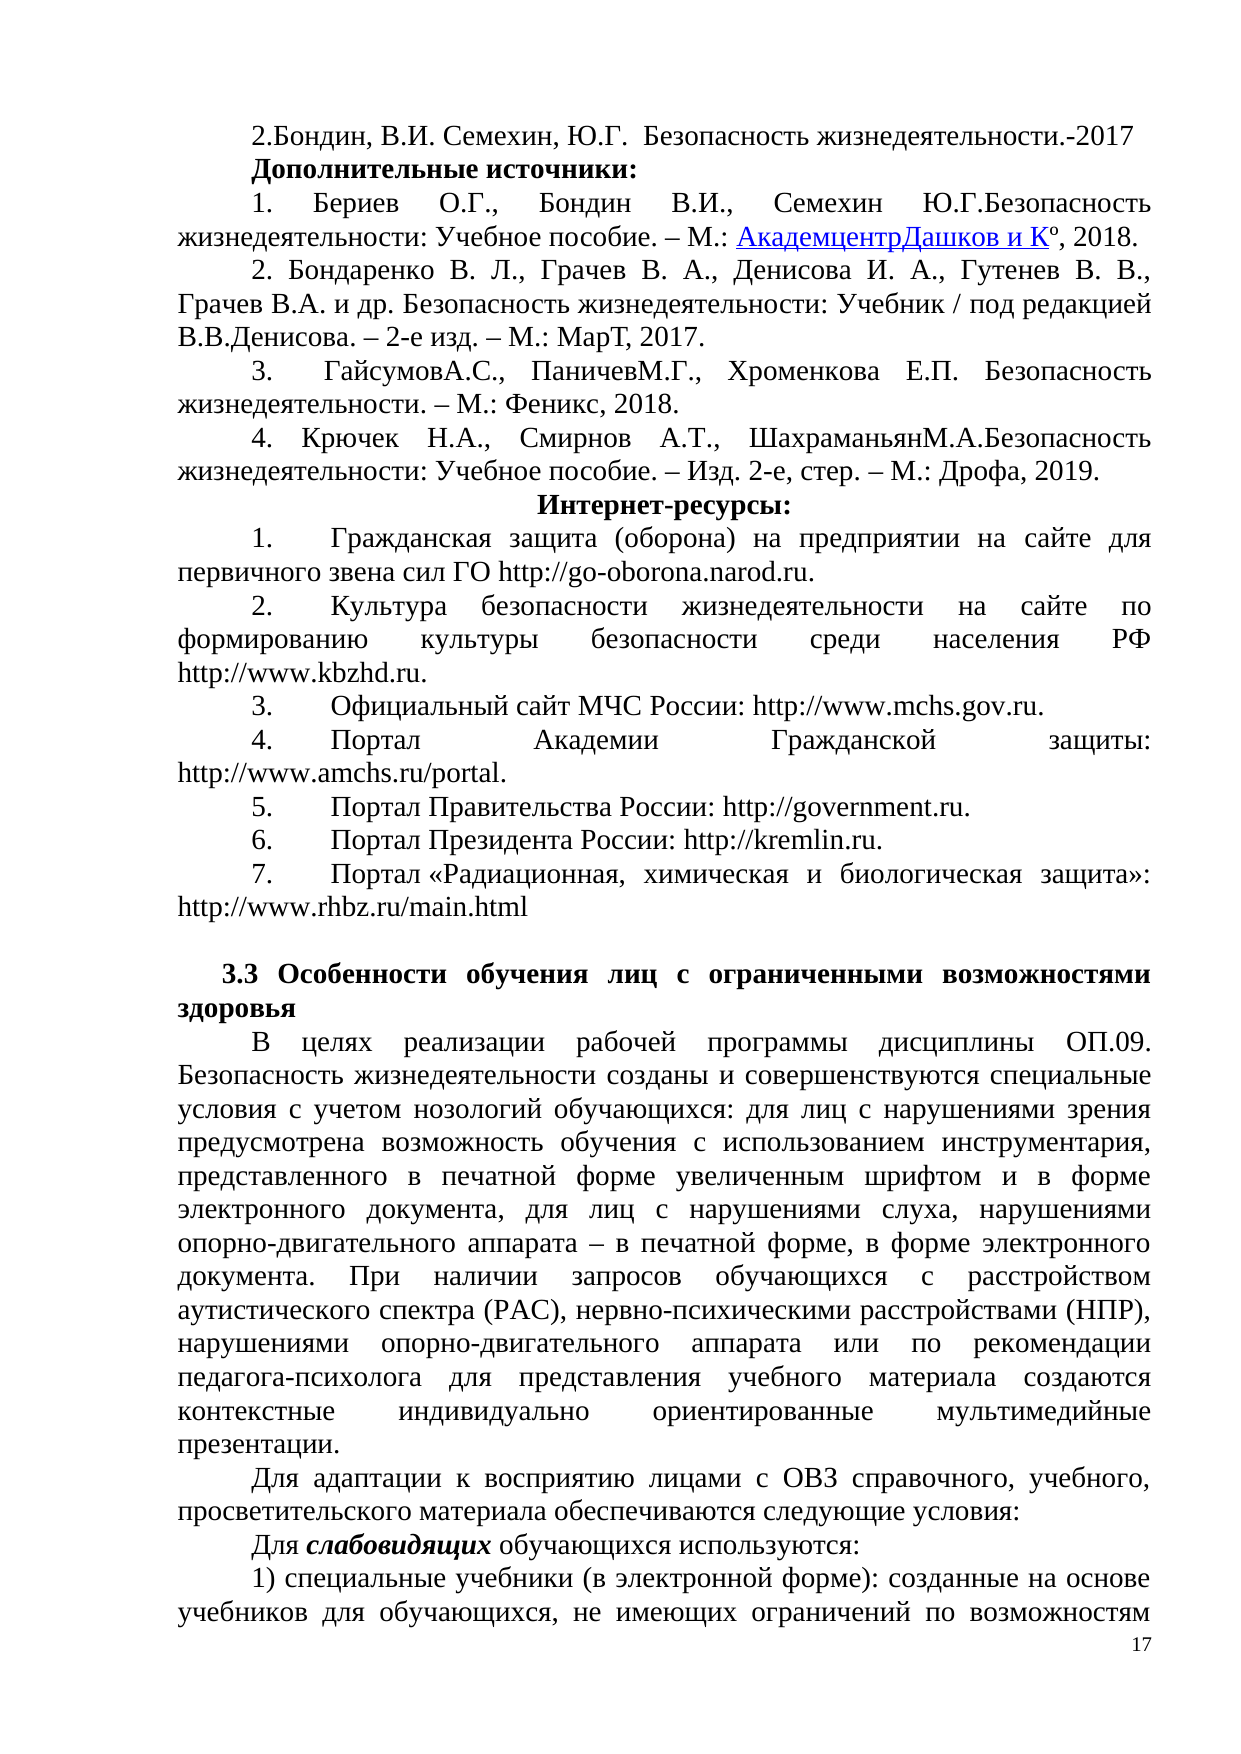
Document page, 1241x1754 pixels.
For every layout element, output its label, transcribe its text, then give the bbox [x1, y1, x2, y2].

text В целях реализации рабочей программы дисциплины ОП.09. Безопасность жизнедеятельности созданы и совершенствуются специальные условия с учетом нозологий обучающихся: для лиц с нарушениями зрения предусмотрена возможность обучения с использованием инструментария, представленного в печатной форме увеличенным шрифтом и в форме электронного документа, для лиц с нарушениями слуха, нарушениями опорно-двигательного аппарата – в печатной форме, в форме электронного документа. При наличии запросов обучающихся с расстройством аутистического спектра (РАС), нервно-психическими расстройствами (НПР), нарушениями опорно-двигательного аппарата или по рекомендации педагога-психолога для представления учебного материала создаются контекстные индивидуально ориентированные мультимедийные презентации. [177, 1024, 1152, 1460]
text Дополнительные источники: [177, 152, 1152, 185]
list Для адаптации к восприятию лицами с ОВЗ справочного, учебного, просветительского материала обеспечиваются следующие условия: [177, 1460, 1152, 1527]
list Портал «Радиационная, химическая и биологическая защита»: http://www.rhbz.ru/main.html [177, 856, 1152, 923]
text Для слабовидящих обучающихся используются: [177, 1527, 1152, 1560]
list Портал Академии Гражданской защиты: http://www.amchs.ru/portal. [177, 722, 1152, 789]
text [177, 1560, 1152, 1627]
list Культура безопасности жизнедеятельности на сайте по формированию культуры безопасности среди населения РФ http://www.kbzhd.ru. [177, 588, 1152, 688]
text 3. ГайсумовА.С., ПаничевМ.Г., Хроменкова Е.П. Безопасность жизнедеятельности. – М.: Феникс, 2018. [177, 353, 1152, 420]
list Портал Президента России: http://kremlin.ru. [177, 822, 1152, 856]
text 2.Бондин, В.И. Семехин, Ю.Г. Безопасность жизнедеятельности.-2017 [177, 118, 1152, 152]
list Официальный сайт МЧС России: http://www.mchs.gov.ru. [177, 688, 1152, 722]
text 3.3 Особенности обучения лиц с ограниченными возможностями здоровья [177, 957, 1152, 1024]
text 1. Бериев О.Г., Бондин В.И., Семехин Ю.Г.Безопасность жизнедеятельности: Учебное пособие. – М.: АкадемцентрДашков и Кº, 2018. [177, 185, 1152, 252]
text 4. Крючек Н.А., Смирнов А.Т., ШахраманьянМ.А.Безопасность жизнедеятельности: Учебное пособие. – Изд. 2-е, стер. – М.: Дрофа, 2019. [177, 420, 1152, 487]
text 2. Бондаренко В. Л., Грачев В. А., Денисова И. А., Гутенев В. В., Грачев В.А. и др. Безопасность жизнедеятельности: Учебник / под редакцией В.В.Денисова. – 2-е изд. – М.: МарТ, 2017. [177, 252, 1152, 353]
list Портал Правительства России: http://government.ru. [177, 789, 1152, 822]
text Интернет-ресурсы: [177, 487, 1152, 521]
list Гражданская защита (оборона) на предприятии на сайте для первичного звена сил ГО http://go-oborona.narod.ru. [177, 521, 1152, 588]
